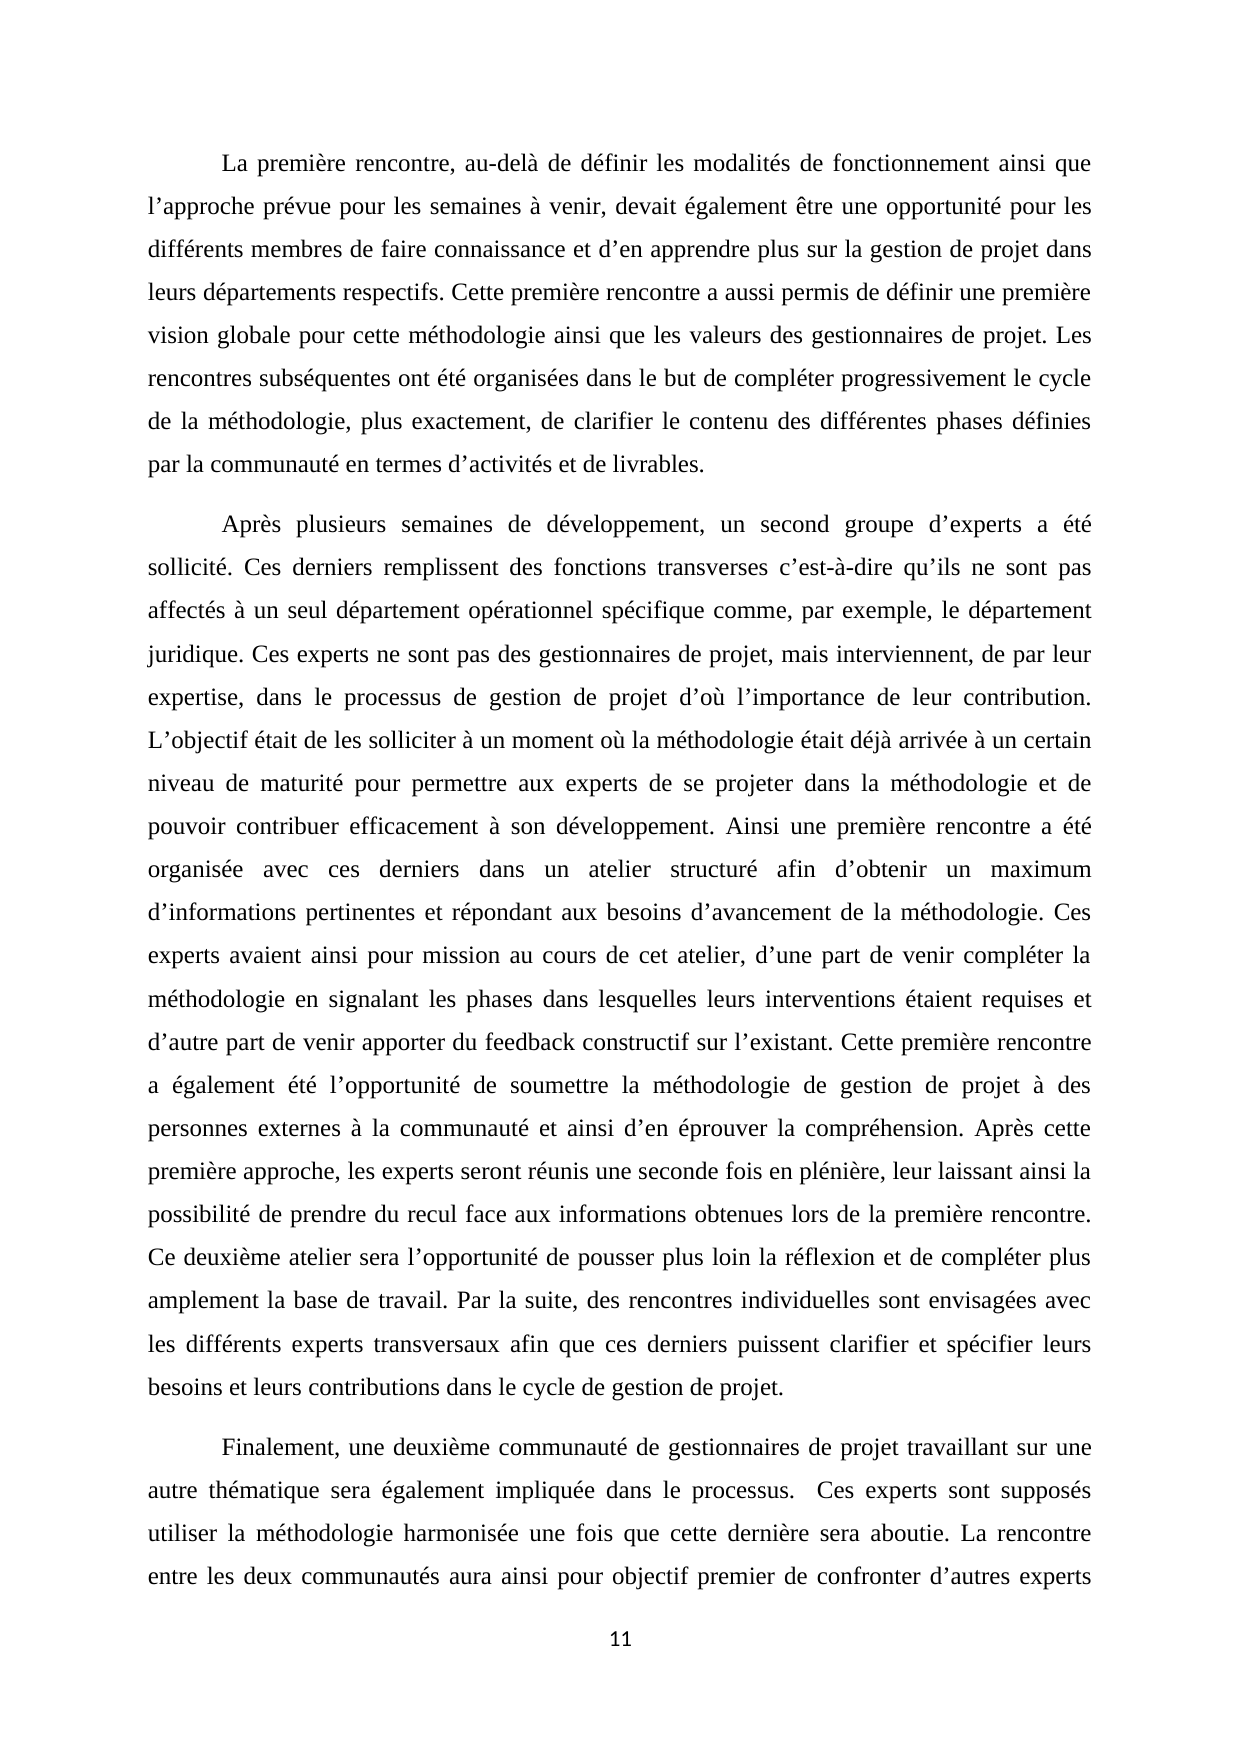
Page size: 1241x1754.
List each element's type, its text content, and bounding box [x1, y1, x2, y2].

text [148, 1432, 1093, 1590]
text La première rencontre, au-delà de définir les modalités de fonctionnement ainsi que l’approche prévue pour les semaines à venir, devait également être une opportunité pour les différents membres de faire connaissance et d’en apprendre plus sur la gestion de projet dans leurs départements respectifs. Cette première rencontre a aussi permis de définir une première vision globale pour cette méthodologie ainsi que les valeurs des gestionnaires de projet. Les rencontres subséquentes ont été organisées dans le but de compléter progressivement le cycle de la méthodologie, plus exactement, de clarifier le contenu des différentes phases définies par la communauté en termes d’activités et de livrables. [148, 148, 1093, 478]
text Après plusieurs semaines de développement, un second groupe d’experts a été sollicité. Ces derniers remplissent des fonctions transverses c’est-à-dire qu’ils ne sont pas affectés à un seul département opérationnel spécifique comme, par exemple, le département juridique. Ces experts ne sont pas des gestionnaires de projet, mais interviennent, de par leur expertise, dans le processus de gestion de projet d’où l’importance de leur contribution. L’objectif était de les solliciter à un moment où la méthodologie était déjà arrivée à un certain niveau de maturité pour permettre aux experts de se projeter dans la méthodologie et de pouvoir contribuer efficacement à son développement. Ainsi une première rencontre a été organisée avec ces derniers dans un atelier structuré afin d’obtenir un maximum d’informations pertinentes et répondant aux besoins d’avancement de la méthodologie. Ces experts avaient ainsi pour mission au cours de cet atelier, d’une part de venir compléter la méthodologie en signalant les phases dans lesquelles leurs interventions étaient requises et d’autre part de venir apporter du feedback constructif sur l’existant. Cette première rencontre a également été l’opportunité de soumettre la méthodologie de gestion de projet à des personnes externes à la communauté et ainsi d’en éprouver la compréhension. Après cette première approche, les experts seront réunis une seconde fois en plénière, leur laissant ainsi la possibilité de prendre du recul face aux informations obtenues lors de la première rencontre. Ce deuxième atelier sera l’opportunité de pousser plus loin la réflexion et de compléter plus amplement la base de travail. Par la suite, des rencontres individuelles sont envisagées avec les différents experts transversaux afin que ces derniers puissent clarifier et spécifier leurs besoins et leurs contributions dans le cycle de gestion de projet. [148, 509, 1093, 1401]
